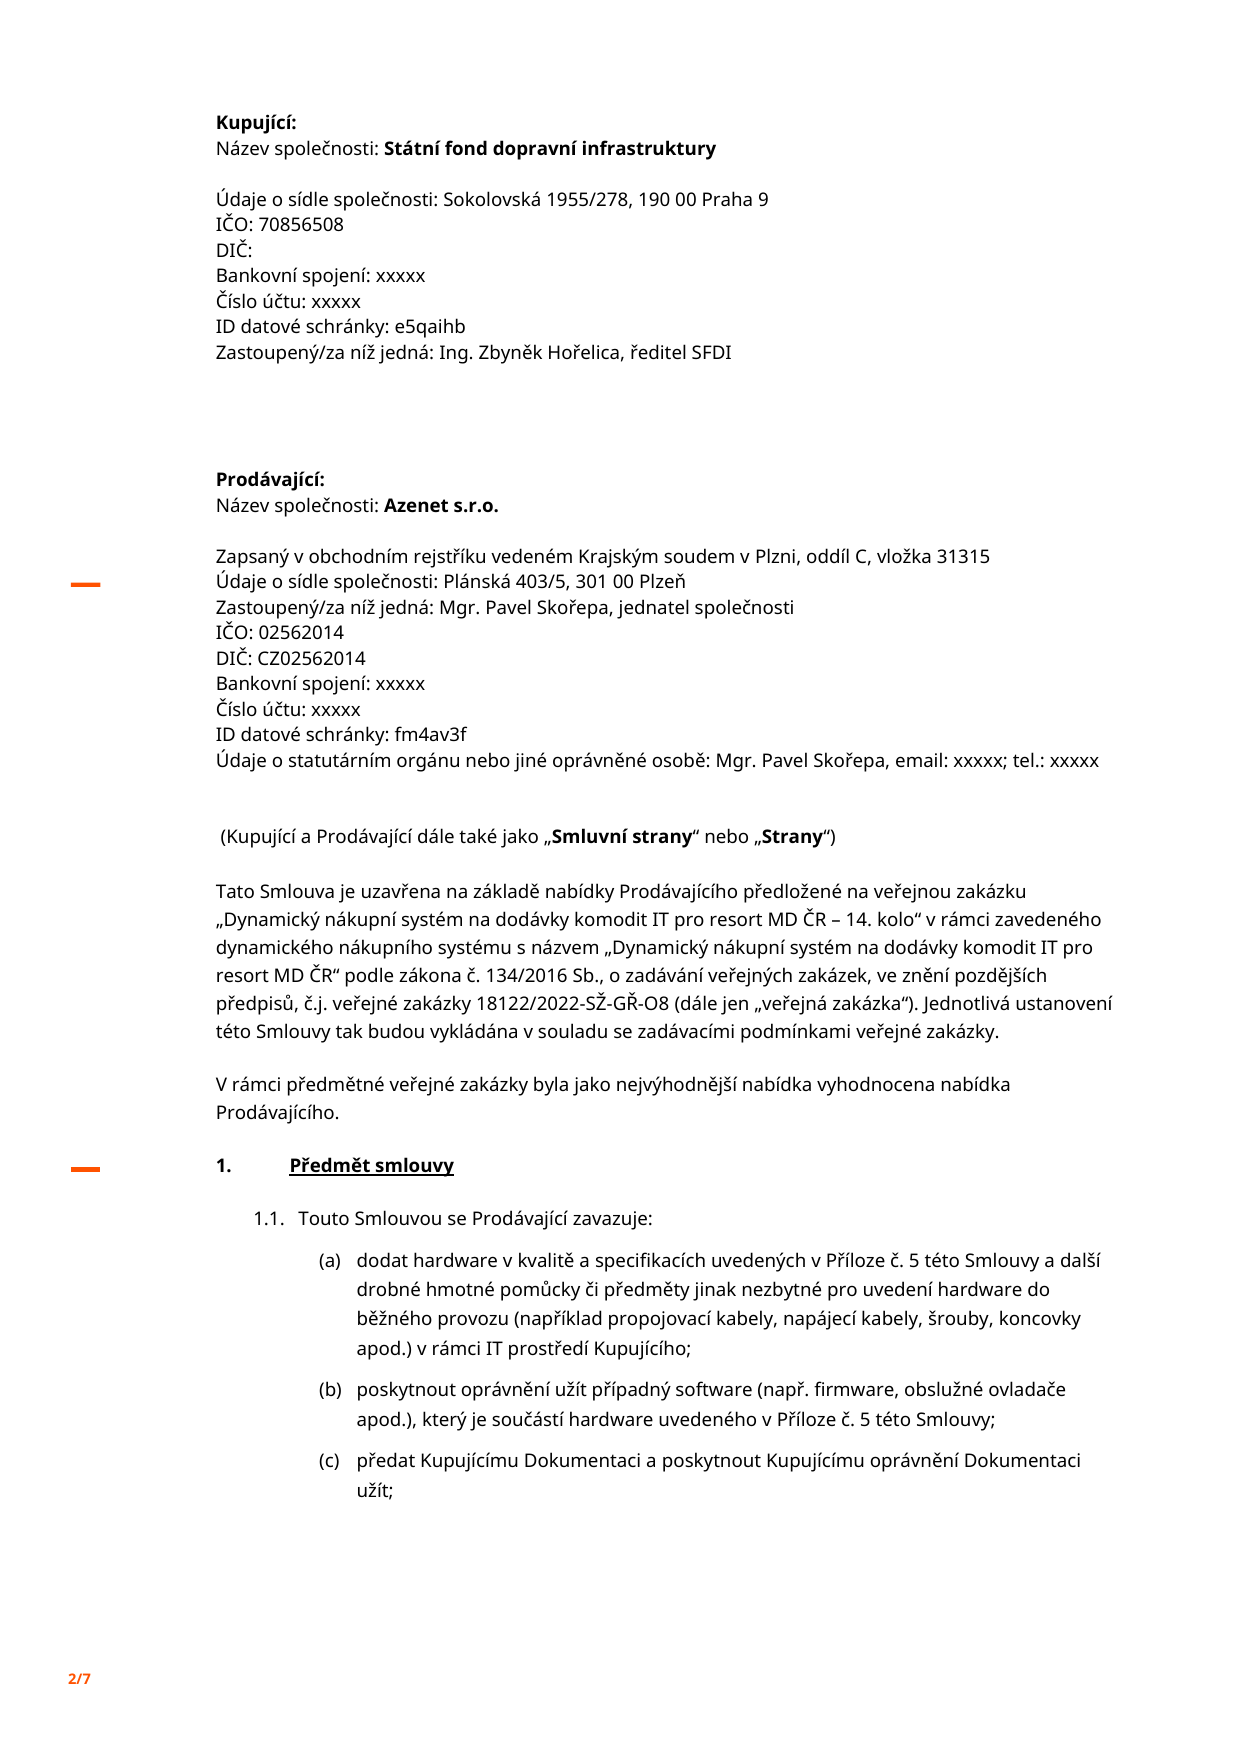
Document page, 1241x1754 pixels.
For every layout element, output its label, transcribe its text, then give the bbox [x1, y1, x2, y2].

text ID datové schránky: e5qaihb [216, 313, 1122, 339]
list poskytnout oprávnění užít případný software (např. firmware, obslužné ovladače apod.), který je součástí hardware uvedeného v Příloze č. 5 této Smlouvy; [319, 1377, 1122, 1431]
text DIČ: [216, 237, 1122, 262]
text ID datové schránky: fm4av3f [216, 722, 1122, 747]
text Bankovní spojení: xxxxx [216, 671, 1122, 696]
subtitle Předmět smlouvy [216, 1152, 1122, 1178]
text Název společnosti: Azenet s.r.o. [216, 492, 1122, 518]
text Číslo účtu: xxxxx [216, 696, 1122, 722]
text Kupující: [216, 109, 1122, 135]
list dodat hardware v kvalitě a specifikacích uvedených v Příloze č. 5 této Smlouvy a další drobné hmotné pomůcky či předměty jinak nezbytné pro uvedení hardware do běžného provozu (například propojovací kabely, napájecí kabely, šrouby, koncovky apod.) v rámci IT prostředí Kupujícího; [319, 1247, 1122, 1360]
list předat Kupujícímu Dokumentaci a poskytnout Kupujícímu oprávnění Dokumentaci užít; [319, 1448, 1122, 1502]
text Údaje o sídle společnosti: Plánská 403/5, 301 00 Plzeň [216, 569, 1122, 594]
text Údaje o sídle společnosti: Sokolovská 1955/278, 190 00 Praha 9 [216, 186, 1122, 211]
text Údaje o statutárním orgánu nebo jiné oprávněné osobě: Mgr. Pavel Skořepa, email: xxxxx; tel.: xxxxx [216, 747, 1122, 773]
text Zastoupený/za níž jedná: Mgr. Pavel Skořepa, jednatel společnosti [216, 594, 1122, 620]
text IČO: 70856508 [216, 211, 1122, 237]
text Číslo účtu: xxxxx [216, 288, 1122, 313]
text Bankovní spojení: xxxxx [216, 262, 1122, 288]
text DIČ: CZ02562014 [216, 645, 1122, 671]
text V rámci předmětné veřejné zakázky byla jako nejvýhodnější nabídka vyhodnocena nabídka Prodávajícího. [216, 1071, 1122, 1125]
text (Kupující a Prodávající dále také jako „Smluvní strany“ nebo „Strany“) [216, 824, 1122, 849]
text Tato Smlouva je uzavřena na základě nabídky Prodávajícího předložené na veřejnou zakázku „Dynamický nákupní systém na dodávky komodit IT pro resort MD ČR – 14. kolo“ v rámci zavedeného dynamického nákupního systému s názvem „Dynamický nákupní systém na dodávky komodit IT pro resort MD ČR“ podle zákona č. 134/2016 Sb., o zadávání veřejných zakázek, ve znění pozdějších předpisů, č.j. veřejné zakázky 18122/2022-SŽ-GŘ-O8 (dále jen „veřejná zakázka“). Jednotlivá ustanovení této Smlouvy tak budou vykládána v souladu se zadávacími podmínkami veřejné zakázky. [216, 878, 1122, 1044]
text Zapsaný v obchodním rejstříku vedeném Krajským soudem v Plzni, oddíl C, vložka 31315 [216, 543, 1122, 569]
text Název společnosti: Státní fond dopravní infrastruktury [216, 135, 1122, 160]
text IČO: 02562014 [216, 620, 1122, 645]
list Touto Smlouvou se Prodávající zavazuje: [253, 1205, 1122, 1231]
text Zastoupený/za níž jedná: Ing. Zbyněk Hořelica, ředitel SFDI [216, 339, 1122, 364]
text Prodávající: [216, 467, 1122, 492]
